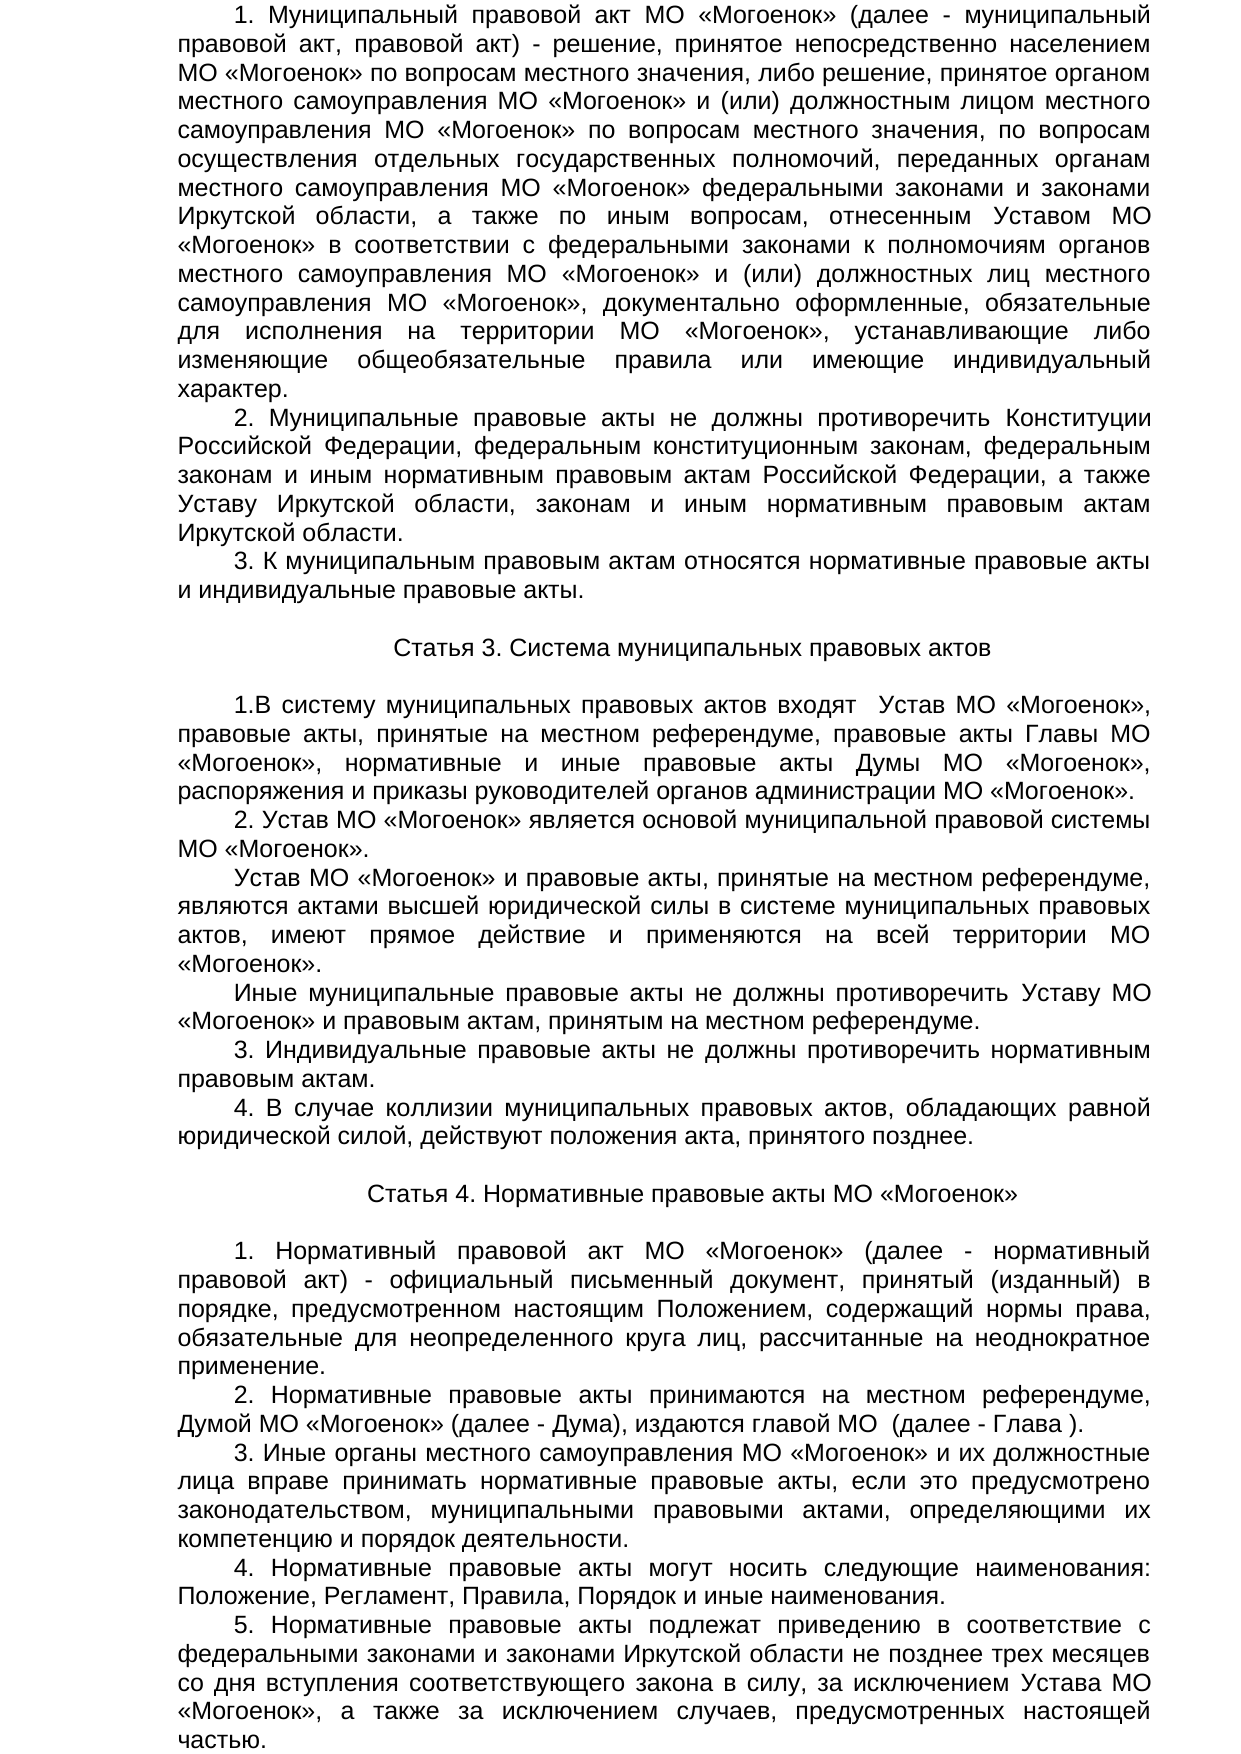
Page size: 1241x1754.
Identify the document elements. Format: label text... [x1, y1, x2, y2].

text Устав МО «Могоенок» и правовые акты, принятые на местном референдуме, являются актами высшей юридической силы в системе муниципальных правовых актов, имеют прямое действие и применяются на всей территории МО «Могоенок». [177, 862, 1152, 977]
text Статья 4. Нормативные правовые акты МО «Могоенок» [177, 1179, 1152, 1207]
text 1.В систему муниципальных правовых актов входят Устав МО «Могоенок», правовые акты, принятые на местном референдуме, правовые акты Главы МО «Могоенок», нормативные и иные правовые акты Думы МО «Могоенок», распоряжения и приказы руководителей органов администрации МО «Могоенок». [177, 690, 1152, 805]
text Статья 3. Система муниципальных правовых актов [177, 632, 1152, 661]
text Иные муниципальные правовые акты не должны противоречить Уставу МО «Могоенок» и правовым актам, принятым на местном референдуме. [177, 977, 1152, 1035]
text 2. Нормативные правовые акты принимаются на местном референдуме, Думой МО «Могоенок» (далее - Дума), издаются главой МО (далее - Глава ). [177, 1380, 1152, 1437]
text 4. Нормативные правовые акты могут носить следующие наименования: Положение, Регламент, Правила, Порядок и иные наименования. [177, 1552, 1152, 1610]
text 2. Муниципальные правовые акты не должны противоречить Конституции Российской Федерации, федеральным конституционным законам, федеральным законам и иным нормативным правовым актам Российской Федерации, а также Уставу Иркутской области, законам и иным нормативным правовым актам Иркутской области. [177, 402, 1152, 546]
text 3. Индивидуальные правовые акты не должны противоречить нормативным правовым актам. [177, 1035, 1152, 1092]
text 5. Нормативные правовые акты подлежат приведению в соответствие с федеральными законами и законами Иркутской области не позднее трех месяцев со дня вступления соответствующего закона в силу, за исключением Устава МО «Могоенок», а также за исключением случаев, предусмотренных настоящей частью. [177, 1610, 1152, 1754]
text 2. Устав МО «Могоенок» является основой муниципальной правовой системы МО «Могоенок». [177, 805, 1152, 862]
text 3. К муниципальным правовым актам относятся нормативные правовые акты и индивидуальные правовые акты. [177, 546, 1152, 604]
text 1. Муниципальный правовой акт МО «Могоенок» (далее - муниципальный правовой акт, правовой акт) - решение, принятое непосредственно населением МО «Могоенок» по вопросам местного значения, либо решение, принятое органом местного самоуправления МО «Могоенок» и (или) должностным лицом местного самоуправления МО «Могоенок» по вопросам местного значения, по вопросам осуществления отдельных государственных полномочий, переданных органам местного самоуправления МО «Могоенок» федеральными законами и законами Иркутской области, а также по иным вопросам, отнесенным Уставом МО «Могоенок» в соответствии с федеральными законами к полномочиям органов местного самоуправления МО «Могоенок» и (или) должностных лиц местного самоуправления МО «Могоенок», документально оформленные, обязательные для исполнения на территории МО «Могоенок», устанавливающие либо изменяющие общеобязательные правила или имеющие индивидуальный характер. [177, 0, 1152, 402]
text 4. В случае коллизии муниципальных правовых актов, обладающих равной юридической силой, действуют положения акта, принятого позднее. [177, 1092, 1152, 1150]
text 3. Иные органы местного самоуправления МО «Могоенок» и их должностные лица вправе принимать нормативные правовые акты, если это предусмотрено законодательством, муниципальными правовыми актами, определяющими их компетенцию и порядок деятельности. [177, 1437, 1152, 1552]
text 1. Нормативный правовой акт МО «Могоенок» (далее - нормативный правовой акт) - официальный письменный документ, принятый (изданный) в порядке, предусмотренном настоящим Положением, содержащий нормы права, обязательные для неопределенного круга лиц, рассчитанные на неоднократное применение. [177, 1236, 1152, 1380]
